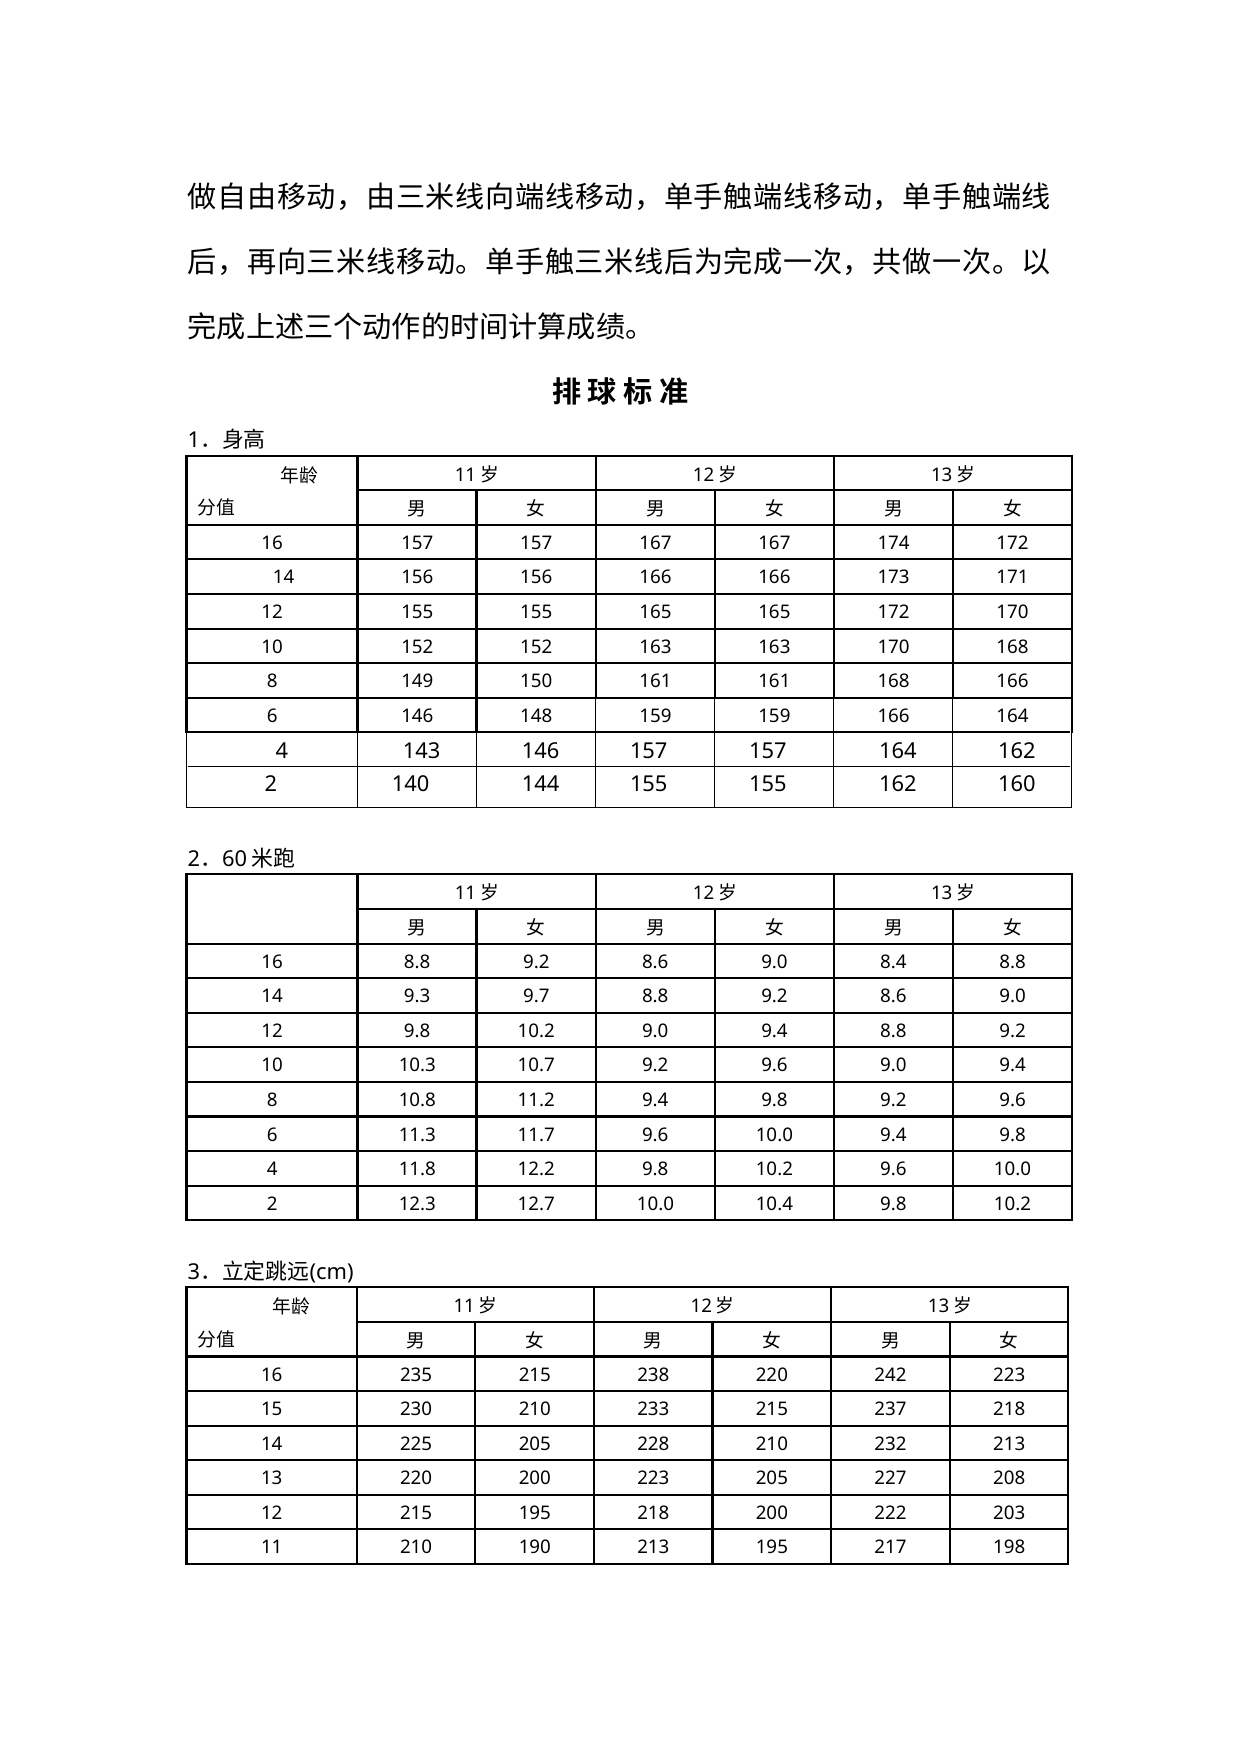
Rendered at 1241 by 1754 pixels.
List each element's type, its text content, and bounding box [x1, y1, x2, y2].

table_cell 170 [954, 595, 1071, 627]
table_cell 228 [595, 1427, 711, 1459]
table_cell 10.0 [716, 1118, 833, 1150]
table_cell 8.8 [597, 979, 714, 1012]
table_cell 12 [188, 595, 356, 627]
table_cell 166 [954, 664, 1071, 697]
table_cell 140 [358, 767, 476, 807]
table_cell 女 [716, 491, 833, 524]
table_cell 12.2 [478, 1152, 595, 1184]
table_cell 女 [478, 491, 595, 524]
table_cell 163 [716, 630, 833, 662]
table_header 年龄 分值 [188, 457, 356, 524]
table_header 13岁 [835, 457, 1071, 489]
table_cell 162 [953, 731, 1071, 766]
table_cell 152 [478, 630, 595, 662]
table_cell 12.3 [359, 1187, 475, 1219]
table_cell 男 [597, 491, 714, 524]
table_header 13岁 [832, 1288, 1067, 1321]
table_cell 164 [834, 733, 952, 766]
table_cell 195 [714, 1530, 830, 1563]
table_cell 170 [835, 630, 952, 662]
table_cell 157 [596, 733, 714, 766]
table_cell 11.3 [359, 1118, 475, 1150]
table_cell 220 [358, 1461, 474, 1494]
table_cell 9.6 [954, 1083, 1071, 1115]
table_cell 2 [187, 766, 357, 807]
table_cell 215 [358, 1496, 474, 1528]
table_cell 10 [188, 630, 356, 662]
table_cell 159 [596, 699, 714, 731]
table_header 11岁 [359, 875, 595, 908]
table_cell 9.0 [716, 945, 833, 977]
table_cell 9.7 [478, 979, 595, 1012]
table_cell 157 [359, 526, 475, 558]
table_cell 166 [716, 560, 833, 593]
table_cell 8.8 [954, 945, 1071, 977]
table_header 年龄 分值 [188, 1288, 356, 1355]
table_cell 149 [359, 664, 475, 697]
table_cell 174 [835, 526, 952, 558]
table_cell 10.3 [359, 1048, 475, 1081]
table_cell 143 [358, 733, 476, 766]
table_cell 男 [597, 910, 714, 942]
table_cell 223 [951, 1358, 1067, 1390]
table_cell 9.6 [597, 1118, 714, 1150]
table_header 11岁 [358, 1288, 593, 1321]
table_cell 237 [832, 1392, 949, 1424]
table_cell 10.0 [954, 1152, 1071, 1184]
table_cell 9.2 [478, 945, 595, 977]
table_cell 148 [478, 699, 595, 731]
table_cell 女 [954, 491, 1071, 524]
table_cell 6 [188, 1118, 356, 1150]
table_cell 155 [715, 767, 833, 807]
table_cell 165 [597, 595, 714, 627]
table_cell 10.2 [478, 1014, 595, 1046]
table_cell 146 [477, 733, 595, 766]
table_cell 4 [187, 733, 357, 766]
table_cell 203 [951, 1496, 1067, 1528]
table_cell 233 [595, 1392, 711, 1424]
table_cell 女 [478, 910, 595, 942]
table_cell 9.8 [835, 1187, 952, 1219]
table_cell 190 [476, 1530, 593, 1563]
table_cell 210 [714, 1427, 830, 1459]
table_cell 9.2 [954, 1014, 1071, 1046]
table_cell 167 [597, 526, 714, 558]
table_header 12岁 [597, 875, 833, 908]
table_cell 160 [953, 766, 1071, 807]
table_cell 215 [476, 1358, 593, 1390]
table_cell 225 [358, 1427, 474, 1459]
text 1．身高 [187, 422, 1053, 454]
table_cell 210 [358, 1530, 474, 1563]
table_header 11岁 [359, 457, 595, 489]
table_cell 8.8 [359, 945, 475, 977]
text 3．立定跳远(cm) [187, 1254, 1053, 1286]
table_cell 9.0 [954, 979, 1071, 1012]
table_cell 9.2 [835, 1083, 952, 1115]
table_cell 156 [359, 560, 475, 593]
table_cell 男 [359, 491, 475, 524]
table_cell 4 [188, 1152, 356, 1184]
table_cell 208 [951, 1461, 1067, 1494]
table_cell 161 [716, 664, 833, 697]
table_cell 15 [188, 1392, 356, 1424]
table_cell 150 [478, 664, 595, 697]
table_header 13岁 [835, 875, 1071, 908]
table_cell 167 [716, 526, 833, 558]
table_cell 男 [359, 910, 475, 942]
table_cell 230 [358, 1392, 474, 1424]
table_cell 8 [188, 664, 356, 697]
table_cell 8.6 [597, 945, 714, 977]
table_cell 213 [951, 1427, 1067, 1459]
table_cell 8.4 [835, 945, 952, 977]
table_cell 男 [832, 1323, 949, 1355]
table_cell 10.7 [478, 1048, 595, 1081]
table_cell 235 [358, 1358, 474, 1390]
table_cell 220 [714, 1358, 830, 1390]
table_cell 213 [595, 1530, 711, 1563]
table_cell 223 [595, 1461, 711, 1494]
table_cell 11.8 [359, 1152, 475, 1184]
table_cell 9.8 [954, 1118, 1071, 1150]
table_cell 200 [476, 1461, 593, 1494]
table_cell 9.6 [835, 1152, 952, 1184]
table_cell 238 [595, 1358, 711, 1390]
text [187, 162, 1053, 357]
table_cell 男 [358, 1323, 474, 1355]
table_cell 162 [834, 767, 952, 807]
table_cell 男 [595, 1323, 711, 1355]
table_cell 195 [476, 1496, 593, 1528]
table_cell 163 [597, 630, 714, 662]
table_cell 14 [188, 560, 356, 593]
table_cell 159 [715, 699, 833, 731]
table_cell 161 [597, 664, 714, 697]
table_cell 8 [188, 1083, 356, 1115]
table_cell 9.4 [835, 1118, 952, 1150]
table_cell 10.2 [716, 1152, 833, 1184]
table_cell 12 [188, 1014, 356, 1046]
table_cell 9.4 [716, 1014, 833, 1046]
table_cell 157 [715, 733, 833, 766]
table_cell 168 [835, 664, 952, 697]
table_cell 8.8 [835, 1014, 952, 1046]
table_cell 168 [954, 630, 1071, 662]
table_cell 166 [834, 699, 952, 731]
table_cell 6 [188, 699, 356, 731]
table_cell 男 [835, 491, 952, 524]
table_cell 16 [188, 526, 356, 558]
table_cell 172 [835, 595, 952, 627]
table_cell 14 [188, 1427, 356, 1459]
table_cell 10.4 [716, 1187, 833, 1219]
table_cell 152 [359, 630, 475, 662]
table_cell 227 [832, 1461, 949, 1494]
table_cell 女 [954, 910, 1071, 942]
table_cell 9.8 [597, 1152, 714, 1184]
table_cell 156 [478, 560, 595, 593]
table_cell 172 [954, 526, 1071, 558]
table_cell 215 [714, 1392, 830, 1424]
table_cell 16 [188, 1358, 356, 1390]
table_cell 155 [359, 595, 475, 627]
table_cell 8.6 [835, 979, 952, 1012]
table_cell 9.0 [597, 1014, 714, 1046]
table_cell 200 [714, 1496, 830, 1528]
table_cell 242 [832, 1358, 949, 1390]
table_cell 14 [188, 979, 356, 1012]
table_cell 9.4 [597, 1083, 714, 1115]
table_cell 9.2 [716, 979, 833, 1012]
table_cell 165 [716, 595, 833, 627]
table_cell 144 [477, 767, 595, 807]
table_cell 155 [596, 767, 714, 807]
table_cell 218 [951, 1392, 1067, 1424]
table_cell 10.2 [954, 1187, 1071, 1219]
table_cell 9.8 [716, 1083, 833, 1115]
table_header 12岁 [595, 1288, 830, 1321]
table_cell 12.7 [478, 1187, 595, 1219]
table_cell 173 [835, 560, 952, 593]
table_header 12岁 [597, 457, 833, 489]
text 2．跑 [187, 841, 1053, 873]
table_cell 女 [951, 1323, 1067, 1355]
table_cell 2 [188, 1187, 356, 1219]
table_cell 155 [478, 595, 595, 627]
table_cell 222 [832, 1496, 949, 1528]
table_cell 男 [835, 910, 952, 942]
table_cell 女 [476, 1323, 593, 1355]
table_cell 205 [714, 1461, 830, 1494]
table_cell 10.0 [597, 1187, 714, 1219]
table_cell 164 [953, 699, 1071, 731]
table_cell 218 [595, 1496, 711, 1528]
table_cell 10 [188, 1048, 356, 1081]
table_cell 9.6 [716, 1048, 833, 1081]
table_cell 女 [714, 1323, 830, 1355]
table_cell 232 [832, 1427, 949, 1459]
table_cell 9.4 [954, 1048, 1071, 1081]
table_header [188, 875, 356, 942]
table_cell 11.7 [478, 1118, 595, 1150]
table_cell 205 [476, 1427, 593, 1459]
table_cell 11.2 [478, 1083, 595, 1115]
table_cell 171 [954, 560, 1071, 593]
table_cell 146 [359, 699, 475, 731]
table_cell 157 [478, 526, 595, 558]
table_cell 11 [188, 1530, 356, 1563]
table_cell 女 [716, 910, 833, 942]
table_cell 12 [188, 1496, 356, 1528]
table_cell 13 [188, 1461, 356, 1494]
table_cell 16 [188, 945, 356, 977]
table_cell 10.8 [359, 1083, 475, 1115]
table_cell 198 [951, 1530, 1067, 1563]
table_cell 9.0 [835, 1048, 952, 1081]
table_cell 166 [597, 560, 714, 593]
table_cell 9.8 [359, 1014, 475, 1046]
table_cell 9.2 [597, 1048, 714, 1081]
table_cell 9.3 [359, 979, 475, 1012]
table_cell 210 [476, 1392, 593, 1424]
text 排 球 标 准 [187, 357, 1053, 422]
table_cell 217 [832, 1530, 949, 1563]
